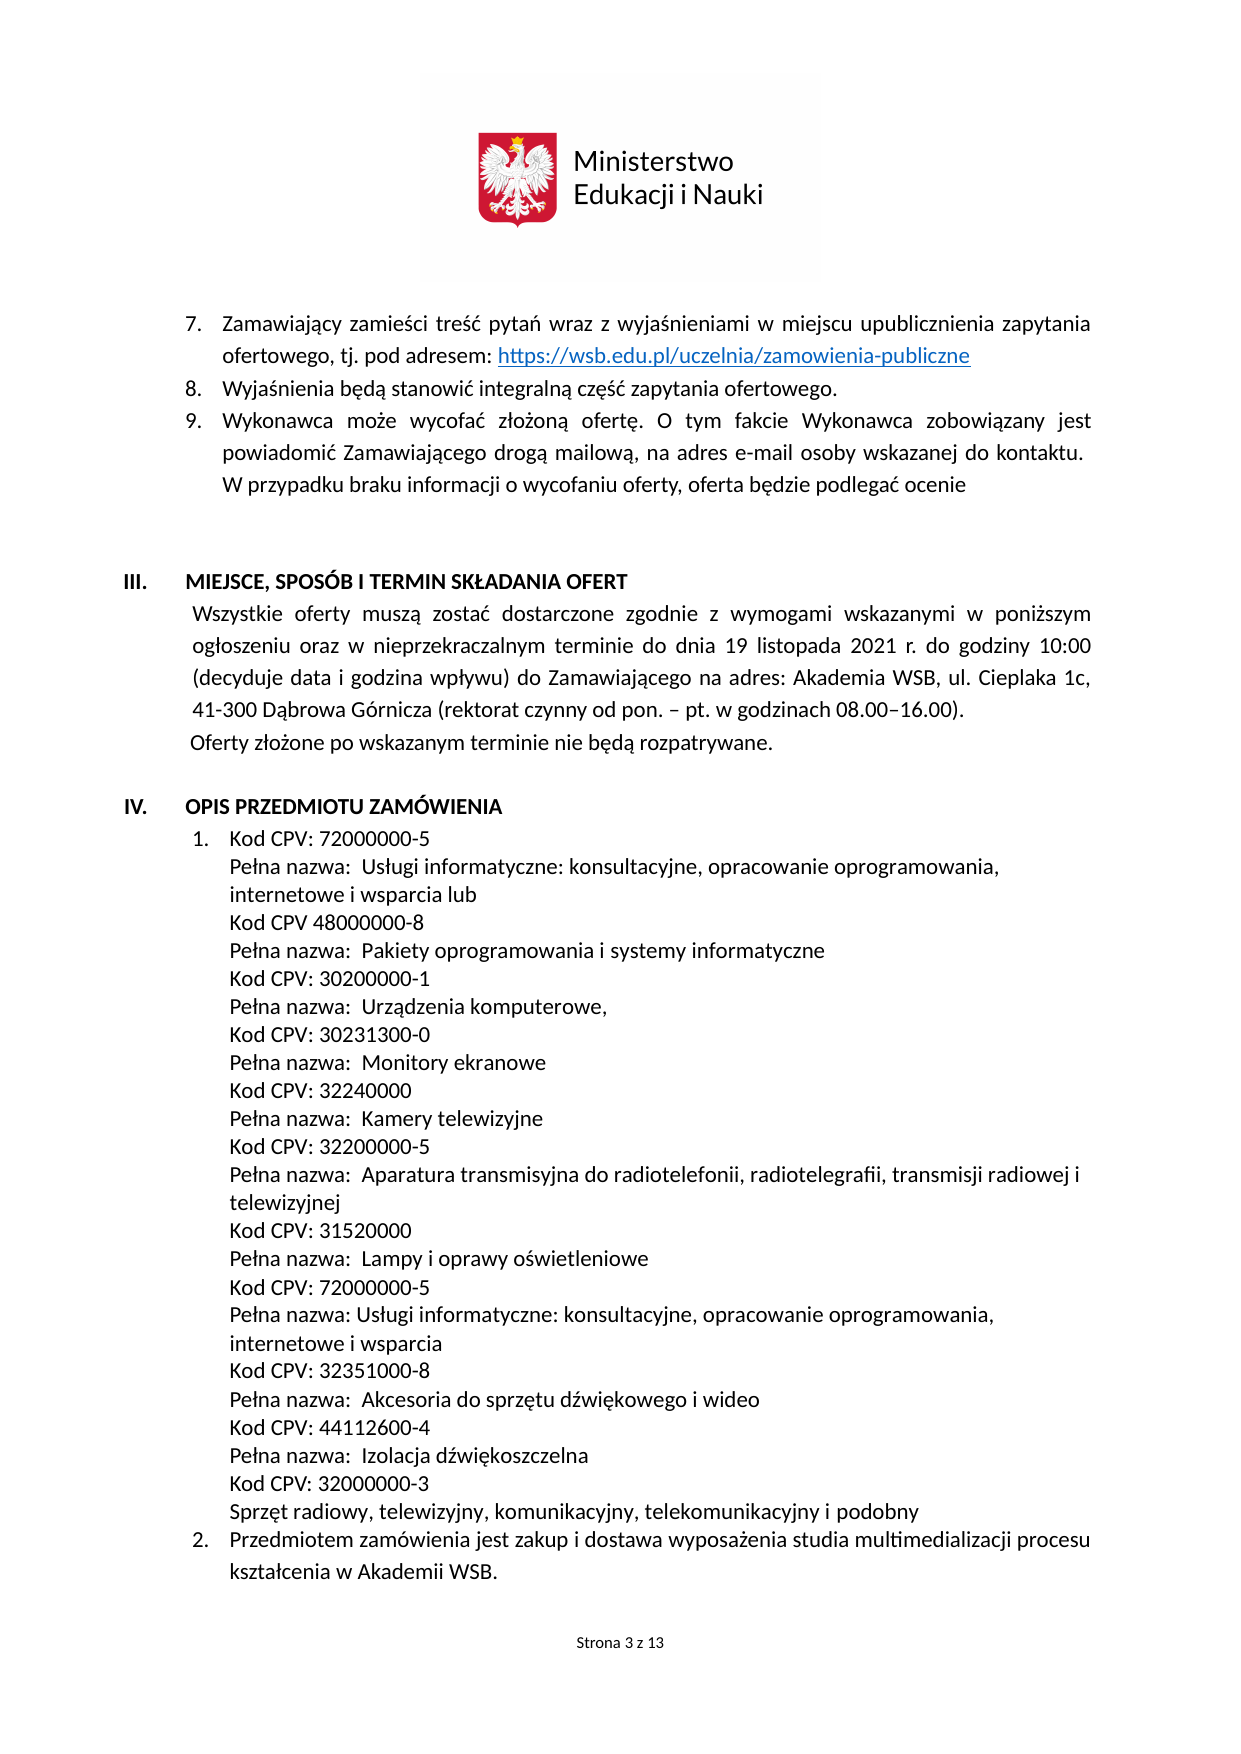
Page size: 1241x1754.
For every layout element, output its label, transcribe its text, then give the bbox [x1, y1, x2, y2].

list Kod CPV: 31520000 [229, 1217, 1093, 1244]
list OPIS PRZEDMIOTU ZAMÓWIENIA [148, 792, 1093, 820]
text Oferty złożone po wskazanym terminie nie będą rozpatrywane. [185, 728, 1093, 756]
list Kod CPV: 32000000-3 [229, 1469, 1093, 1497]
list Pełna nazwa: Usługi informatyczne: konsultacyjne, opracowanie oprogramowania, internetowe i wsparcia lub [229, 852, 1093, 908]
list Kod CPV: 72000000-5 [192, 824, 1093, 852]
list Wyjaśnienia będą stanowić integralną część zapytania ofertowego. [185, 374, 1093, 402]
list Sprzęt radiowy, telewizyjny, komunikacyjny, telekomunikacyjny i podobny [229, 1497, 1093, 1525]
list Kod CPV: 32240000 [229, 1076, 1093, 1104]
list Wykonawca może wycofać złożoną ofertę. O tym fakcie Wykonawca zobowiązany jest powiadomić Zamawiającego drogą mailową, na adres e-mail osoby wskazanej do kontaktu. W przypadku braku informacji o wycofaniu oferty, oferta będzie podlegać ocenie [185, 406, 1093, 498]
list Kod CPV: 32200000-5 [229, 1132, 1093, 1161]
list Pełna nazwa: Akcesoria do sprzętu dźwiękowego i wideo Kod CPV: 44112600-4 [229, 1385, 1093, 1441]
list Pełna nazwa: Usługi informatyczne: konsultacyjne, opracowanie oprogramowania, internetowe i wsparcia [229, 1301, 1093, 1357]
list Kod CPV: 72000000-5 [229, 1273, 1093, 1301]
list Pełna nazwa: Izolacja dźwiękoszczelna [229, 1441, 1093, 1469]
list Kod CPV: 32351000-8 [229, 1357, 1093, 1385]
picture [419, 73, 821, 282]
list Pełna nazwa: Aparatura transmisyjna do radiotelefonii, radiotelegrafii, transmisji radiowej i telewizyjnej [229, 1161, 1093, 1217]
list Kod CPV 48000000-8 [229, 908, 1093, 936]
list Kod CPV: 30231300-0 [229, 1020, 1093, 1048]
list Pełna nazwa: Pakiety oprogramowania i systemy informatyczne [229, 936, 1093, 964]
list Pełna nazwa: Urządzenia komputerowe, [229, 992, 1093, 1020]
list Przedmiotem zamówienia jest zakup i dostawa wyposażenia studia multimedializacji procesu kształcenia w Akademii WSB. [192, 1525, 1093, 1585]
list Kod CPV: 30200000-1 [229, 964, 1093, 992]
text Wszystkie oferty muszą zostać dostarczone zgodnie z wymogami wskazanymi w poniższym ogłoszeniu oraz w nieprzekraczalnym terminie do dnia 19 listopada 2021 r. do godziny 10:00 (decyduje data i godzina wpływu) do Zamawiającego na adres: Akademia WSB, ul. Cieplaka 1c, 41-300 Dąbrowa Górnicza (rektorat czynny od pon. – pt. w godzinach 08.00–16.00). [192, 599, 1093, 723]
list Pełna nazwa: Monitory ekranowe [229, 1048, 1093, 1076]
list MIEJSCE, SPOSÓB I TERMIN SKŁADANIA OFERT [148, 567, 1093, 595]
list Pełna nazwa: Kamery telewizyjne [229, 1104, 1093, 1132]
list Zamawiający zamieści treść pytań wraz z wyjaśnieniami w miejscu upublicznienia zapytania ofertowego, tj. pod adresem: https://wsb.edu.pl/uczelnia/zamowienia-publiczne [185, 309, 1093, 369]
list Pełna nazwa: Lampy i oprawy oświetleniowe [229, 1244, 1093, 1273]
